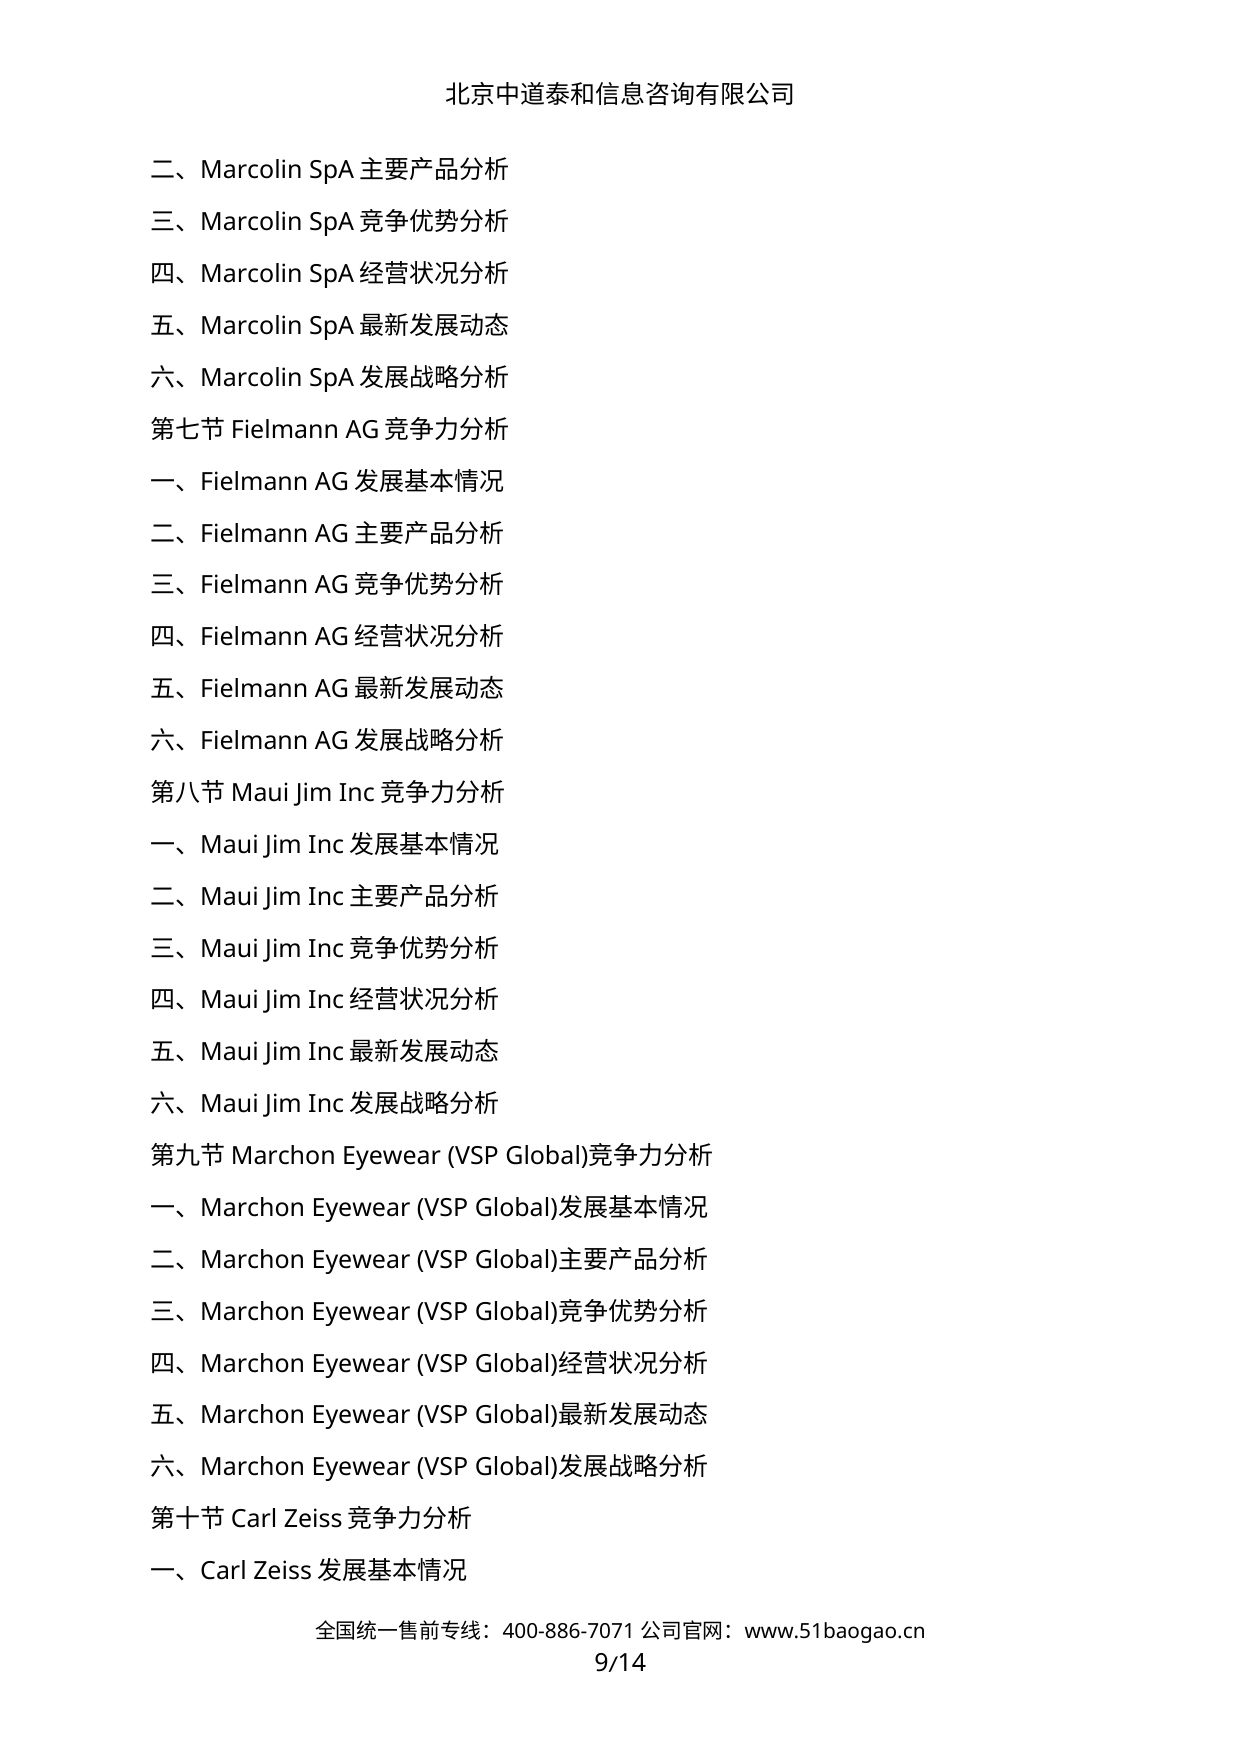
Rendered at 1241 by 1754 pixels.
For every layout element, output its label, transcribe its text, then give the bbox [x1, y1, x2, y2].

text 第九节 Marchon Eyewear (VSP Global)竞争力分析 [150, 1136, 1090, 1172]
text 五、Marchon Eyewear (VSP Global)最新发展动态 [150, 1395, 1090, 1431]
text 六、Marcolin SpA发展战略分析 [150, 357, 1090, 394]
text 一、Maui Jim Inc发展基本情况 [150, 824, 1090, 861]
text 二、Marchon Eyewear (VSP Global)主要产品分析 [150, 1239, 1090, 1276]
text 一、Fielmann AG发展基本情况 [150, 461, 1090, 497]
text 五、Maui Jim Inc最新发展动态 [150, 1032, 1090, 1068]
text 四、Fielmann AG经营状况分析 [150, 617, 1090, 653]
text 四、Marcolin SpA经营状况分析 [150, 254, 1090, 290]
text 三、Maui Jim Inc竞争优势分析 [150, 928, 1090, 964]
text 五、Fielmann AG最新发展动态 [150, 669, 1090, 705]
text 三、Fielmann AG竞争优势分析 [150, 565, 1090, 601]
text 二、Fielmann AG主要产品分析 [150, 513, 1090, 549]
text 第七节 Fielmann AG竞争力分析 [150, 409, 1090, 446]
text 五、Marcolin SpA最新发展动态 [150, 306, 1090, 342]
text 六、Maui Jim Inc发展战略分析 [150, 1084, 1090, 1120]
text 三、Marcolin SpA竞争优势分析 [150, 202, 1090, 238]
text 一、Carl Zeiss发展基本情况 [150, 1551, 1090, 1587]
text 第八节 Maui Jim Inc竞争力分析 [150, 772, 1090, 809]
text 四、Maui Jim Inc经营状况分析 [150, 980, 1090, 1016]
text 三、Marchon Eyewear (VSP Global)竞争优势分析 [150, 1291, 1090, 1327]
text 四、Marchon Eyewear (VSP Global)经营状况分析 [150, 1343, 1090, 1379]
text 一、Marchon Eyewear (VSP Global)发展基本情况 [150, 1187, 1090, 1224]
text 第十节 Carl Zeiss竞争力分析 [150, 1499, 1090, 1535]
text 二、Maui Jim Inc主要产品分析 [150, 876, 1090, 912]
text 二、Marcolin SpA主要产品分析 [150, 150, 1090, 186]
text 六、Fielmann AG发展战略分析 [150, 721, 1090, 757]
text 六、Marchon Eyewear (VSP Global)发展战略分析 [150, 1447, 1090, 1483]
